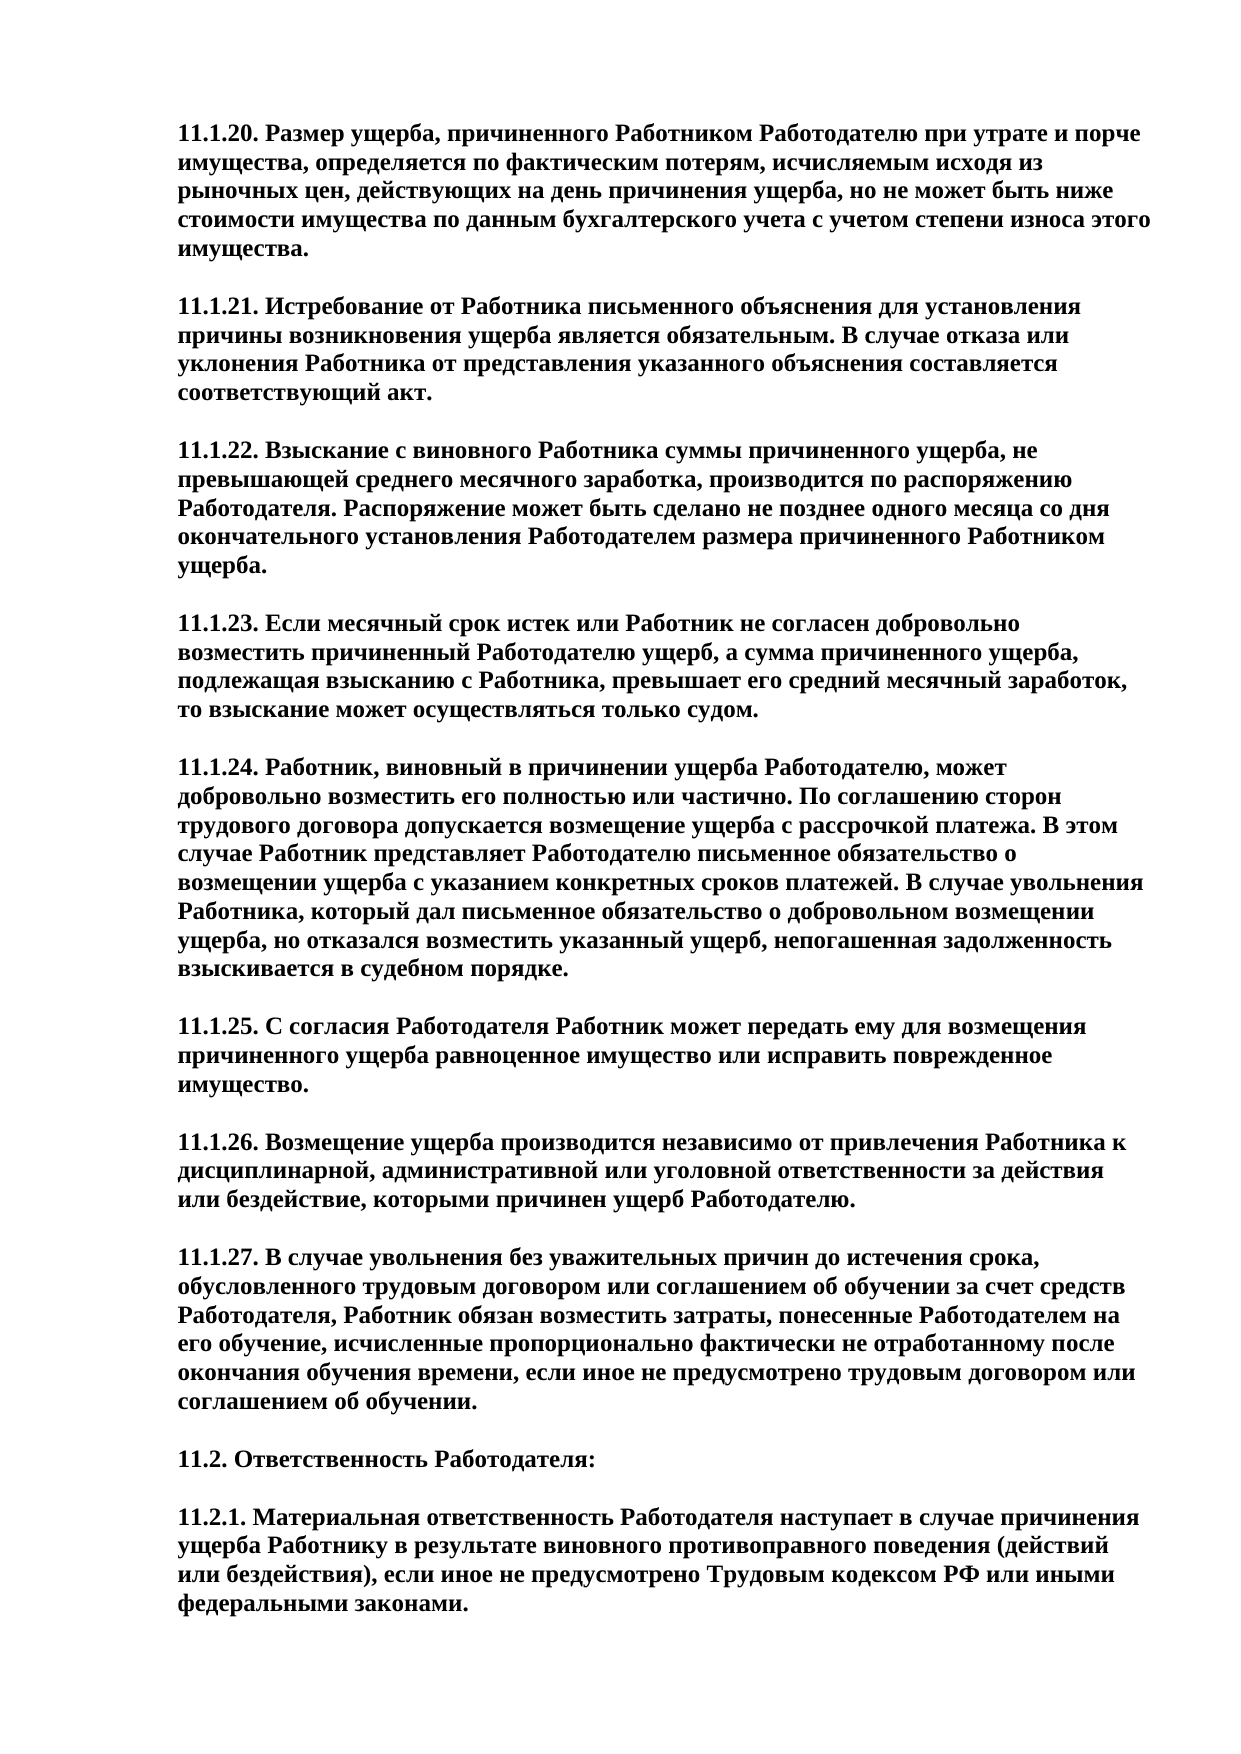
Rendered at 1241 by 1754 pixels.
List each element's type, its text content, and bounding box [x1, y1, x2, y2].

text 11.1.21. Истребование от Работника письменного объяснения для установления причины возникновения ущерба является обязательным. В случае отказа или уклонения Работника от представления указанного объяснения составляется соответствующий акт. [177, 291, 1152, 406]
text 11.1.22. Взыскание с виновного Работника суммы причиненного ущерба, не превышающей среднего месячного заработка, производится по распоряжению Работодателя. Распоряжение может быть сделано не позднее одного месяца со дня окончательного установления Работодателем размера причиненного Работником ущерба. [177, 435, 1152, 579]
text 11.1.20. Размер ущерба, причиненного Работником Работодателю при утрате и порче имущества, определяется по фактическим потерям, исчисляемым исходя из рыночных цен, действующих на день причинения ущерба, но не может быть ниже стоимости имущества по данным бухгалтерского учета с учетом степени износа этого имущества. [177, 118, 1152, 262]
text 11.1.26. Возмещение ущерба производится независимо от привлечения Работника к дисциплинарной, административной или уголовной ответственности за действия или бездействие, которыми причинен ущерб Работодателю. [177, 1127, 1152, 1213]
text 11.1.27. В случае увольнения без уважительных причин до истечения срока, обусловленного трудовым договором или соглашением об обучении за счет средств Работодателя, Работник обязан возместить затраты, понесенные Работодателем на его обучение, исчисленные пропорционально фактически не отработанному после окончания обучения времени, если иное не предусмотрено трудовым договором или соглашением об обучении. [177, 1242, 1152, 1415]
text 11.1.23. Если месячный срок истек или Работник не согласен добровольно возместить причиненный Работодателю ущерб, а сумма причиненного ущерба, подлежащая взысканию с Работника, превышает его средний месячный заработок, то взыскание может осуществляться только судом. [177, 608, 1152, 723]
text 11.1.25. С согласия Работодателя Работник может передать ему для возмещения причиненного ущерба равноценное имущество или исправить поврежденное имущество. [177, 1011, 1152, 1098]
text 11.1.24. Работник, виновный в причинении ущерба Работодателю, может добровольно возместить его полностью или частично. По соглашению сторон трудового договора допускается возмещение ущерба с рассрочкой платежа. В этом случае Работник представляет Работодателю письменное обязательство о возмещении ущерба с указанием конкретных сроков платежей. В случае увольнения Работника, который дал письменное обязательство о добровольном возмещении ущерба, но отказался возместить указанный ущерб, непогашенная задолженность взыскивается в судебном порядке. [177, 752, 1152, 982]
text 11.2. Ответственность Работодателя: [177, 1444, 1152, 1473]
text 11.2.1. Материальная ответственность Работодателя наступает в случае причинения ущерба Работнику в результате виновного противоправного поведения (действий или бездействия), если иное не предусмотрено Трудовым кодексом РФ или иными федеральными законами. [177, 1502, 1152, 1617]
